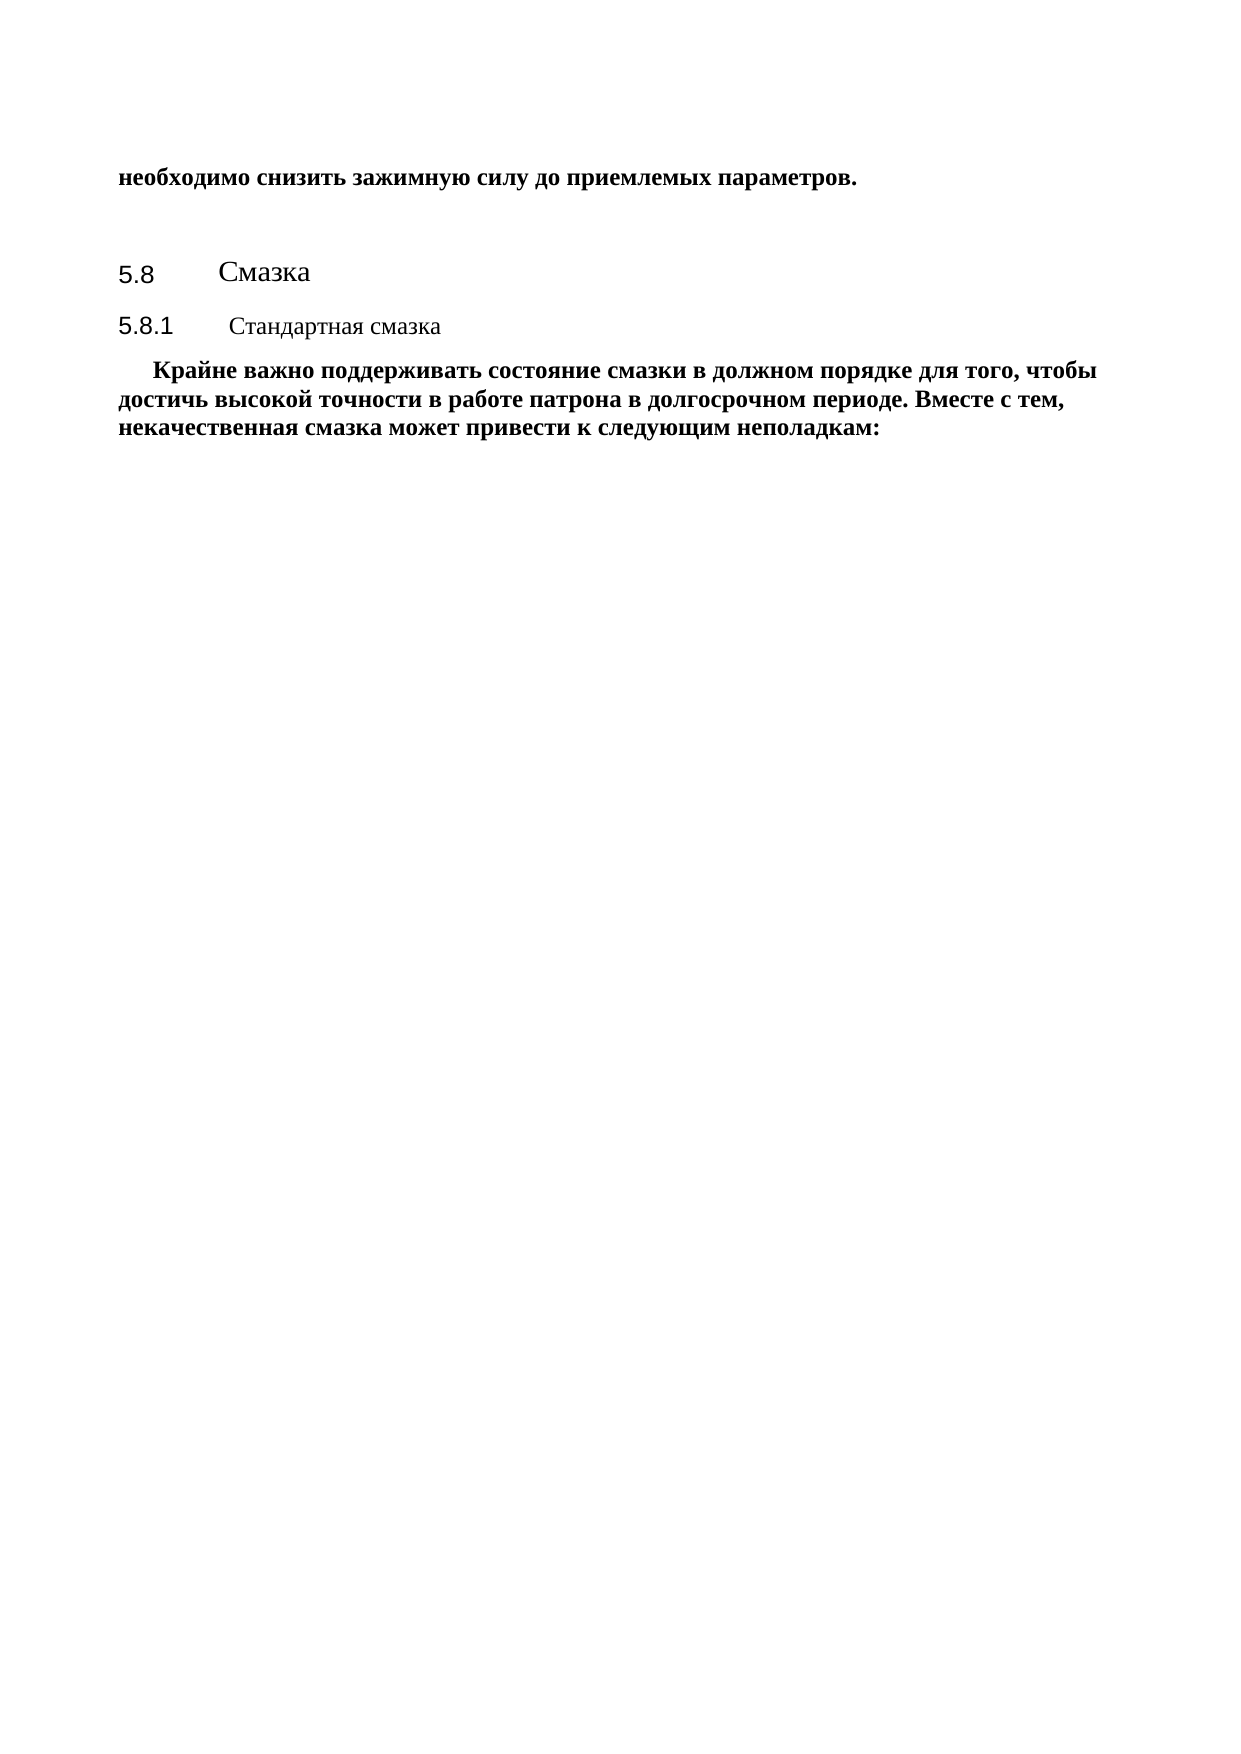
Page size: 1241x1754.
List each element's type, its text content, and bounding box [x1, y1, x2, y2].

text 5.8.1 Стандартная смазка [118, 311, 1163, 339]
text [118, 162, 1163, 191]
text 5.8 Смазка [118, 254, 1163, 289]
text Крайне важно поддерживать состояние смазки в должном порядке для того, чтобы достичь высокой точности в работе патрона в долгосрочном периоде. Вместе с тем, некачественная смазка может привести к следующим неполадкам: [118, 355, 1163, 441]
